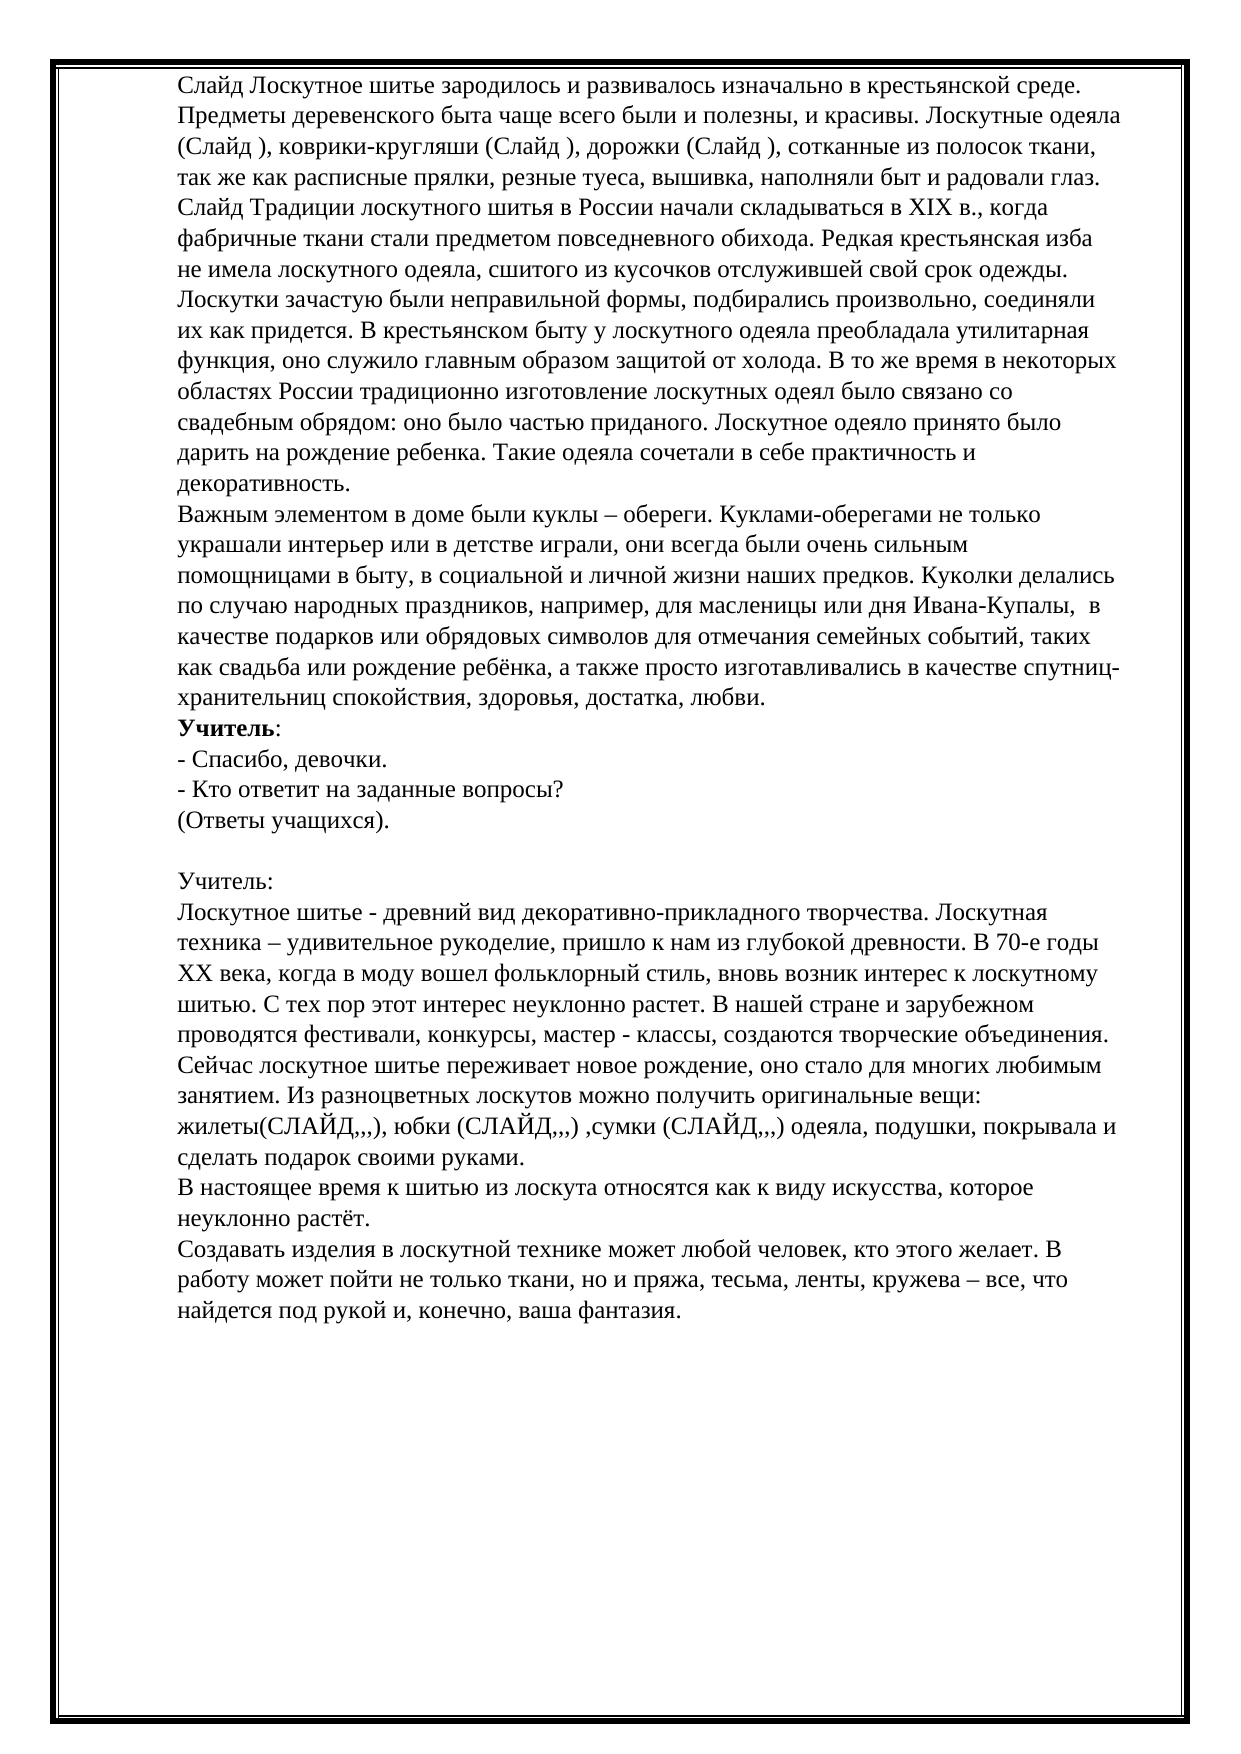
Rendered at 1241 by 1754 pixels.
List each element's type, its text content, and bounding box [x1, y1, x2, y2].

text (Ответы учащихся). [177, 803, 1122, 834]
text Важным элементом в доме были куклы – обереги. Куклами-оберегами не только украшали интерьер или в детстве играли, они всегда были очень сильным помощницами в быту, в социальной и личной жизни наших предков. Куколки делались по случаю народных праздников, например, для масленицы или дня Ивана-Купалы, в качестве подарков или обрядовых символов для отмечания семейных событий, таких как свадьба или рождение ребёнка, а также просто изготавливались в качестве спутниц-хранительниц спокойствия, здоровья, достатка, любви. [177, 497, 1122, 711]
text Слайд Традиции лоскутного шитья в России начали складываться в XIX в., когда фабричные ткани стали предметом повседневного обихода. Редкая крестьянская изба не имела лоскутного одеяла, сшитого из кусочков отслужившей свой срок одежды. Лоскутки зачастую были неправильной формы, подбирались произвольно, соединяли их как придется. В крестьянском быту у лоскутного одеяла преобладала утилитарная функция, оно служило главным образом защитой от холода. В то же время в некоторых областях России традиционно изготовление лоскутных одеял было связано со свадебным обрядом: оно было частью приданого. Лоскутное одеяло принято было дарить на рождение ребенка. Такие одеяла сочетали в себе практичность и декоративность. [177, 191, 1122, 497]
text Сейчас лоскутное шитье переживает новое рождение, оно стало для многих любимым занятием. Из разноцветных лоскутов можно получить оригинальные вещи: жилеты(СЛАЙД,,,), юбки (СЛАЙД,,,) ,сумки (СЛАЙД,,,) одеяла, подушки, покрывала и сделать подарок своими руками. [177, 1048, 1122, 1171]
text Слайд Лоскутное шитье зародилось и развивалось изначально в крестьянской среде. Предметы деревенского быта чаще всего были и полезны, и красивы. Лоскутные одеяла (Слайд ), коврики-кругляши (Слайд ), дорожки (Слайд ), сотканные из полосок ткани, так же как расписные прялки, резные туеса, вышивка, наполняли быт и радовали глаз. [177, 69, 1122, 191]
text - Кто ответит на заданные вопросы? [177, 772, 1122, 803]
text Создавать изделия в лоскутной технике может любой человек, кто этого желает. В работу может пойти не только ткани, но и пряжа, тесьма, ленты, кружева – все, что найдется под рукой и, конечно, ваша фантазия. [177, 1232, 1122, 1324]
text В настоящее время к шитью из лоскута относятся как к виду искусства, которое неуклонно растёт. [177, 1171, 1122, 1232]
text Учитель: [177, 864, 1122, 895]
text Лоскутное шитье - древний вид декоративно-прикладного творчества. Лоскутная техника – удивительное рукоделие, пришло к нам из глубокой древности. В 70-е годы XX века, когда в моду вошел фольклорный стиль, вновь возник интерес к лоскутному шитью. С тех пор этот интерес неуклонно растет. В нашей стране и зарубежном проводятся фестивали, конкурсы, мастер - классы, создаются творческие объединения. [177, 895, 1122, 1048]
text Учитель: [177, 711, 1122, 742]
text - Спасибо, девочки. [177, 742, 1122, 772]
